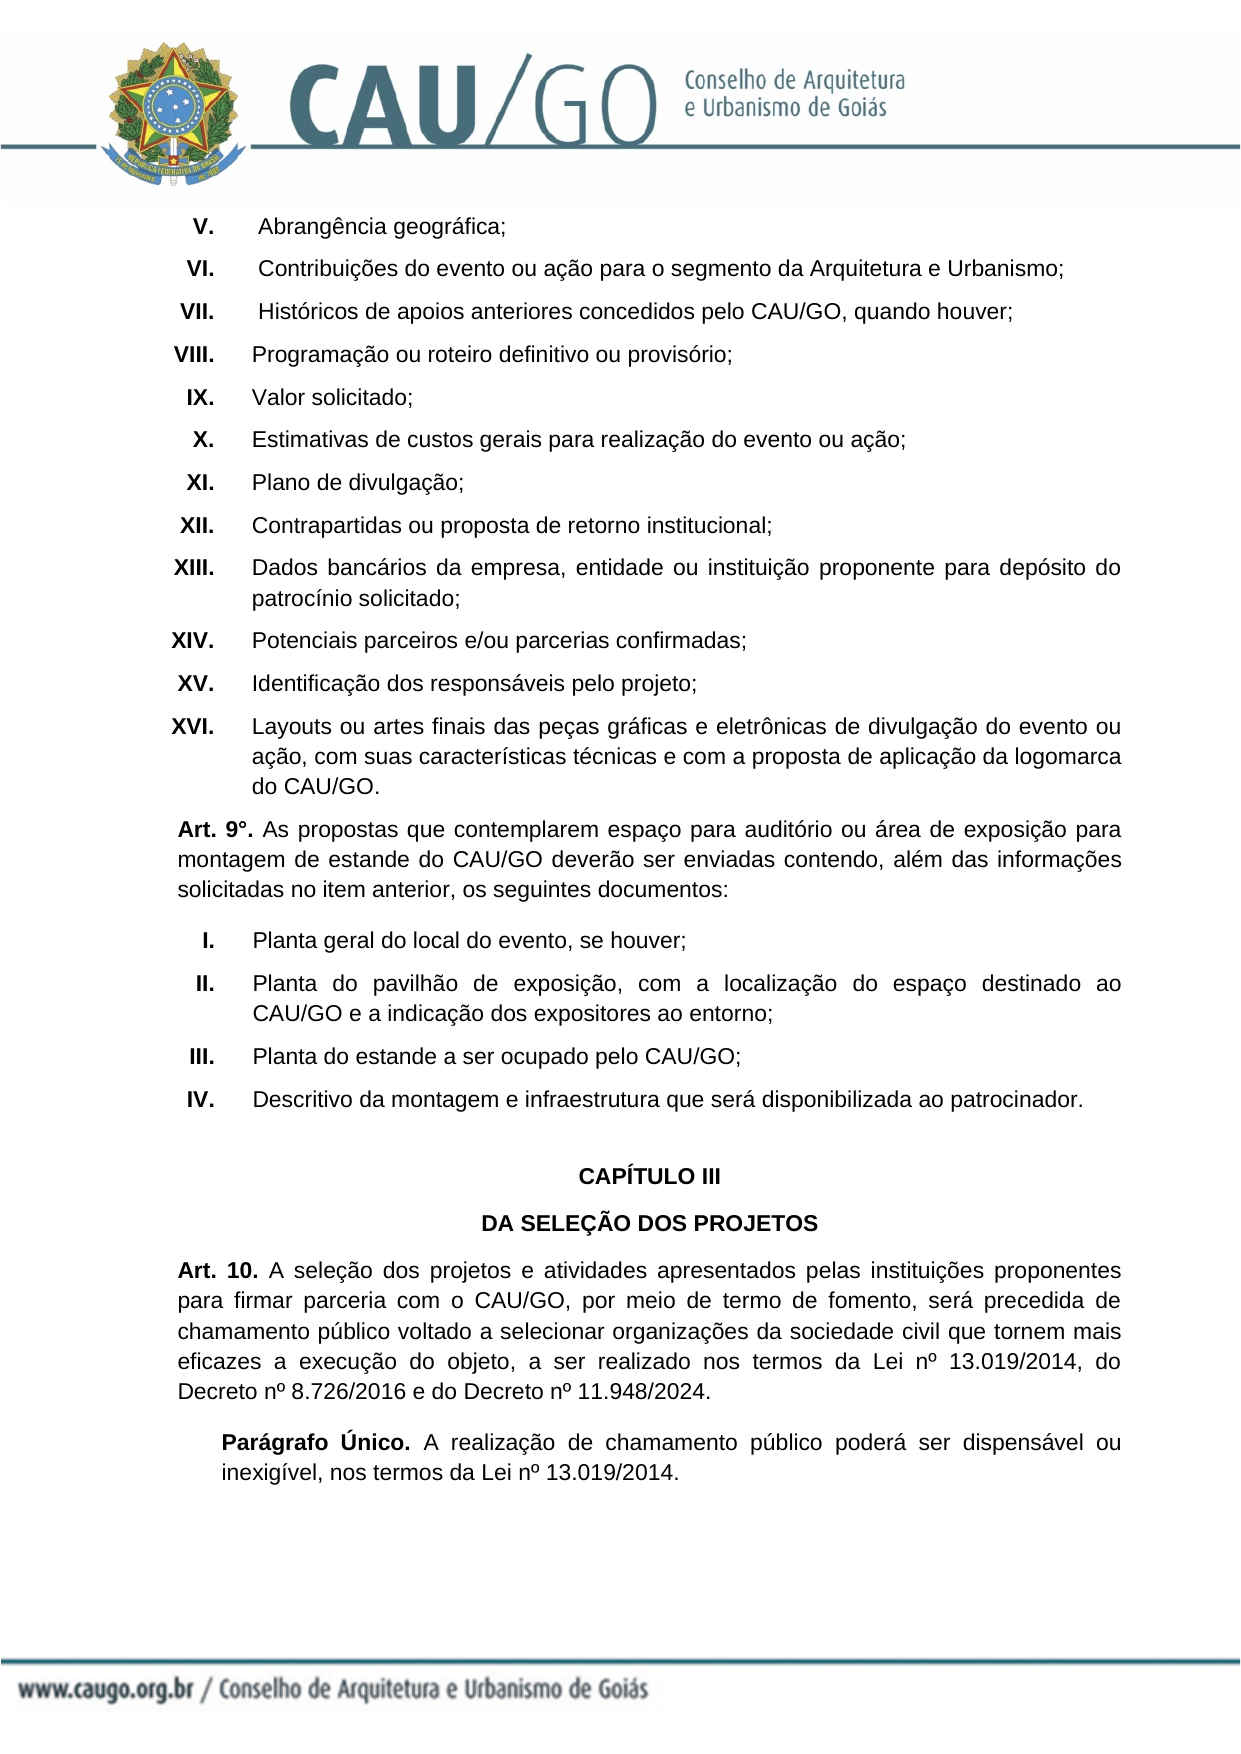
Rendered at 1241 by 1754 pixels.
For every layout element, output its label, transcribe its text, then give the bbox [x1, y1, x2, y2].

list Programação ou roteiro definitivo ou provisório; [214, 341, 1122, 367]
list Abrangência geográfica; [214, 213, 1122, 239]
list Históricos de apoios anteriores concedidos pelo CAU/GO, quando houver; [214, 298, 1122, 324]
list Planta do estande a ser ocupado pelo CAU/GO; [215, 1043, 1122, 1069]
text Art. 10. A seleção dos projetos e atividades apresentados pelas instituições proponentes para firmar parceria com o CAU/GO, por meio de termo de fomento, será precedida de chamamento público voltado a selecionar organizações da sociedade civil que tornem mais eficazes a execução do objeto, a ser realizado nos termos da Lei nº 13.019/2014, do Decreto nº 8.726/2016 e do Decreto nº 11.948/2024. [177, 1257, 1122, 1404]
list Dados bancários da empresa, entidade ou instituição proponente para depósito do patrocínio solicitado; [214, 554, 1122, 611]
list Descritivo da montagem e infraestrutura que será disponibilizada ao patrocinador. [215, 1086, 1122, 1112]
text Parágrafo Único. A realização de chamamento público poderá ser dispensável ou inexigível, nos termos da Lei nº 13.019/2014. [221, 1429, 1122, 1486]
list Contrapartidas ou proposta de retorno institucional; [214, 512, 1122, 538]
picture [0, 26, 1241, 208]
text Art. 9°. As propostas que contemplarem espaço para auditório ou área de exposição para montagem de estande do CAU/GO deverão ser enviadas contendo, além das informações solicitadas no item anterior, os seguintes documentos: [177, 816, 1122, 902]
list Layouts ou artes finais das peças gráficas e eletrônicas de divulgação do evento ou ação, com suas características técnicas e com a proposta de aplicação da logomarca do CAU/GO. [214, 713, 1122, 799]
text DA SELEÇÃO DOS PROJETOS [177, 1210, 1122, 1236]
list Estimativas de custos gerais para realização do evento ou ação; [214, 426, 1122, 452]
list Plano de divulgação; [214, 469, 1122, 495]
text CAPÍTULO III [177, 1163, 1122, 1189]
list Contribuições do evento ou ação para o segmento da Arquitetura e Urbanismo; [214, 255, 1122, 282]
list Identificação dos responsáveis pelo projeto; [214, 670, 1122, 696]
list Planta geral do local do evento, se houver; [215, 927, 1122, 953]
list Valor solicitado; [214, 383, 1122, 410]
list Potenciais parceiros e/ou parcerias confirmadas; [214, 627, 1122, 653]
list Planta do pavilhão de exposição, com a localização do espaço destinado ao CAU/GO e a indicação dos expositores ao entorno; [215, 970, 1122, 1026]
